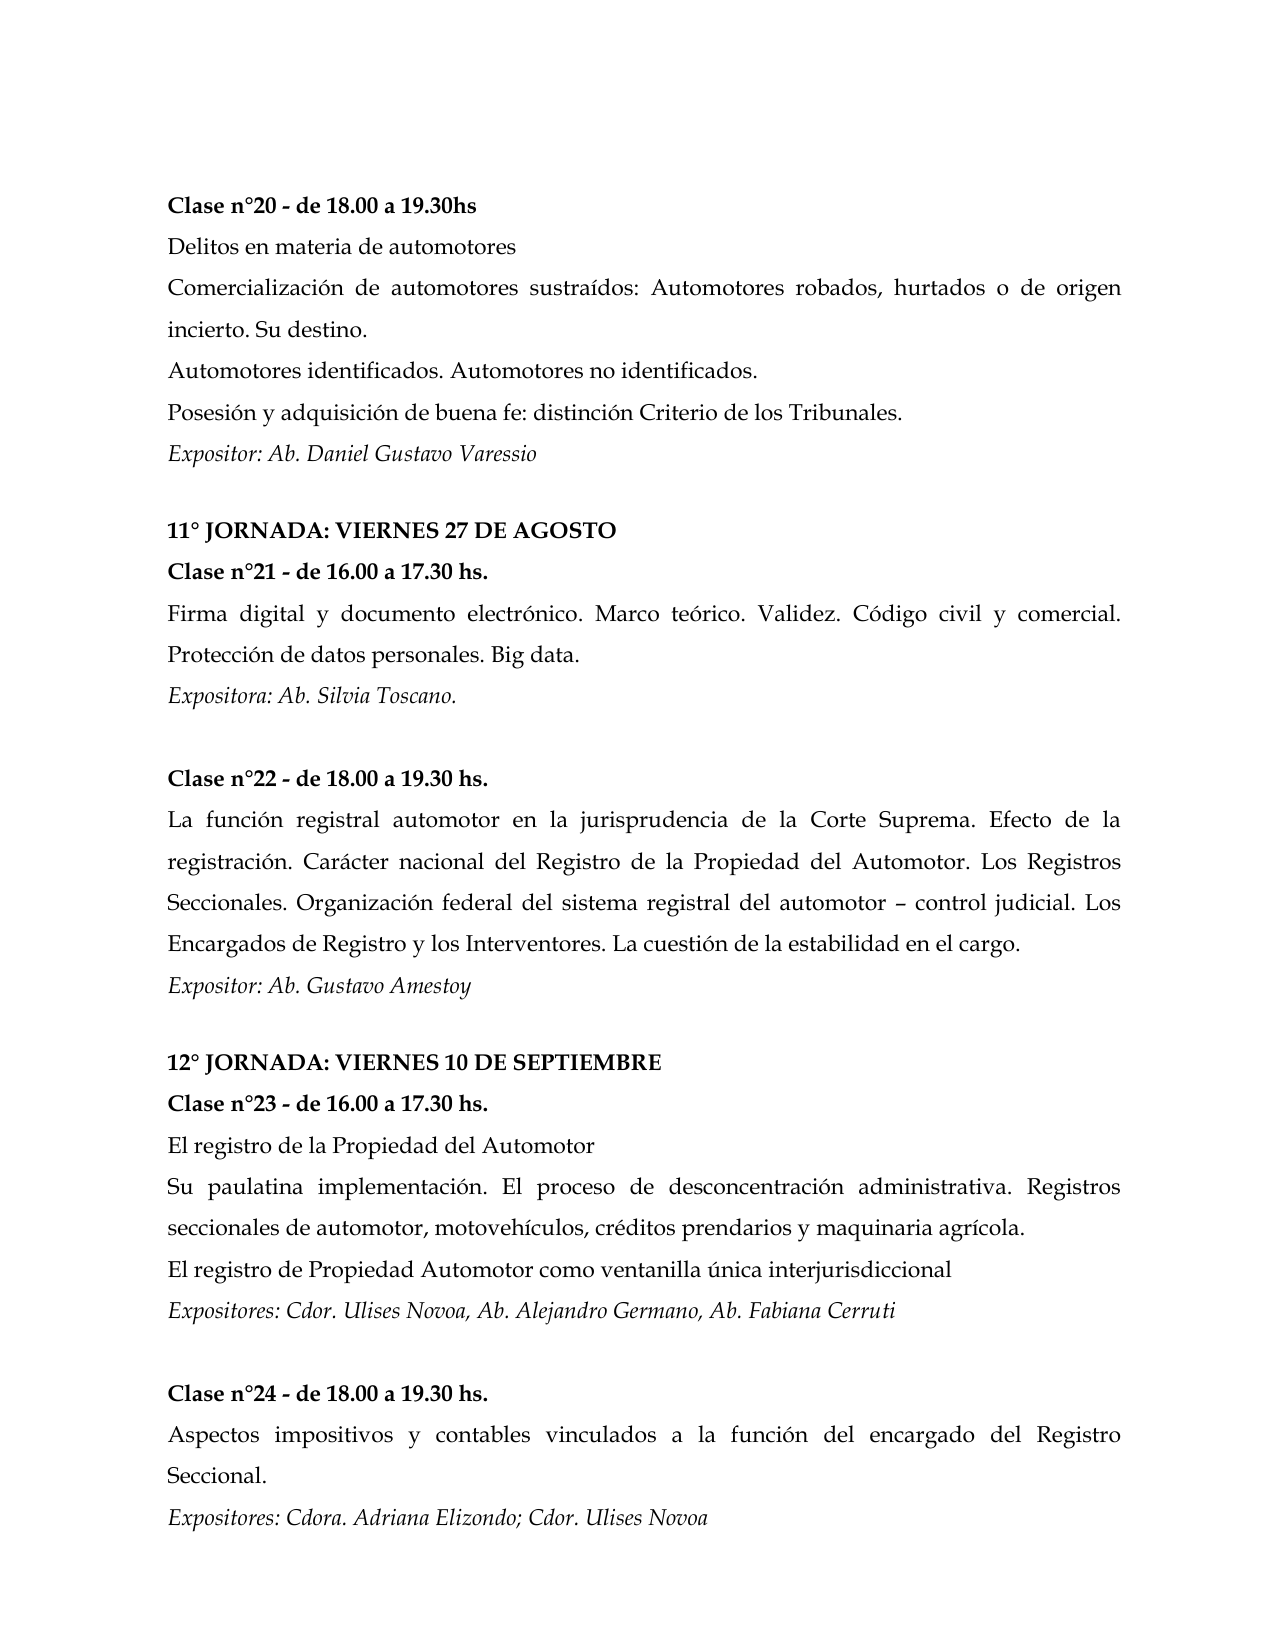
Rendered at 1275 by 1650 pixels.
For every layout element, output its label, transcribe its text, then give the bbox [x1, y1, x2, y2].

text Expositores: Cdora. Adriana Elizondo; Cdor. Ulises Novoa [167, 1504, 1122, 1532]
text Posesión y adquisición de buena fe: distinción Criterio de los Tribunales. [167, 399, 1122, 426]
text El registro de la Propiedad del Automotor [167, 1132, 1122, 1159]
subtitle 11° JORNADA: VIERNES 27 DE AGOSTO [167, 517, 1122, 545]
text El registro de Propiedad Automotor como ventanilla única interjurisdiccional [167, 1256, 1122, 1283]
text La función registral automotor en la jurisprudencia de la Corte Suprema. Efecto de la registración. Carácter nacional del Registro de la Propiedad del Automotor. Los Registros Seccionales. Organización federal del sistema registral del automotor – control judicial. Los Encargados de Registro y los Interventores. La cuestión de la estabilidad en el cargo. [167, 807, 1122, 958]
text Aspectos impositivos y contables vinculados a la función del encargado del Registro Seccional. [167, 1421, 1122, 1490]
text Expositor: Ab. Daniel Gustavo Varessio [167, 440, 1122, 468]
text Comercialización de automotores sustraídos: Automotores robados, hurtados o de origen incierto. Su destino. [167, 275, 1122, 344]
text Expositor: Ab. Gustavo Amestoy [167, 972, 1122, 1000]
text Su paulatina implementación. El proceso de desconcentración administrativa. Registros seccionales de automotor, motovehículos, créditos prendarios y maquinaria agrícola. [167, 1173, 1122, 1242]
text Expositores: Cdor. Ulises Novoa, Ab. Alejandro Germano, Ab. Fabiana Cerruti [167, 1297, 1122, 1325]
subtitle Clase n°21 - de 16.00 a 17.30 hs. [167, 558, 1122, 586]
text Firma digital y documento electrónico. Marco teórico. Validez. Código civil y comercial. Protección de datos personales. Big data. [167, 600, 1122, 669]
text Automotores identificados. Automotores no identificados. [167, 357, 1122, 385]
subtitle Clase n°23 - de 16.00 a 17.30 hs. [167, 1091, 1122, 1118]
subtitle 12° JORNADA: VIERNES 10 DE SEPTIEMBRE [167, 1049, 1122, 1077]
text Expositora: Ab. Silvia Toscano. [167, 683, 1122, 710]
subtitle Clase n°20 - de 18.00 a 19.30hs [167, 192, 1122, 219]
subtitle Clase n°22 - de 18.00 a 19.30 hs. [167, 765, 1122, 793]
subtitle Clase n°24 - de 18.00 a 19.30 hs. [167, 1380, 1122, 1408]
text Delitos en materia de automotores [167, 233, 1122, 261]
